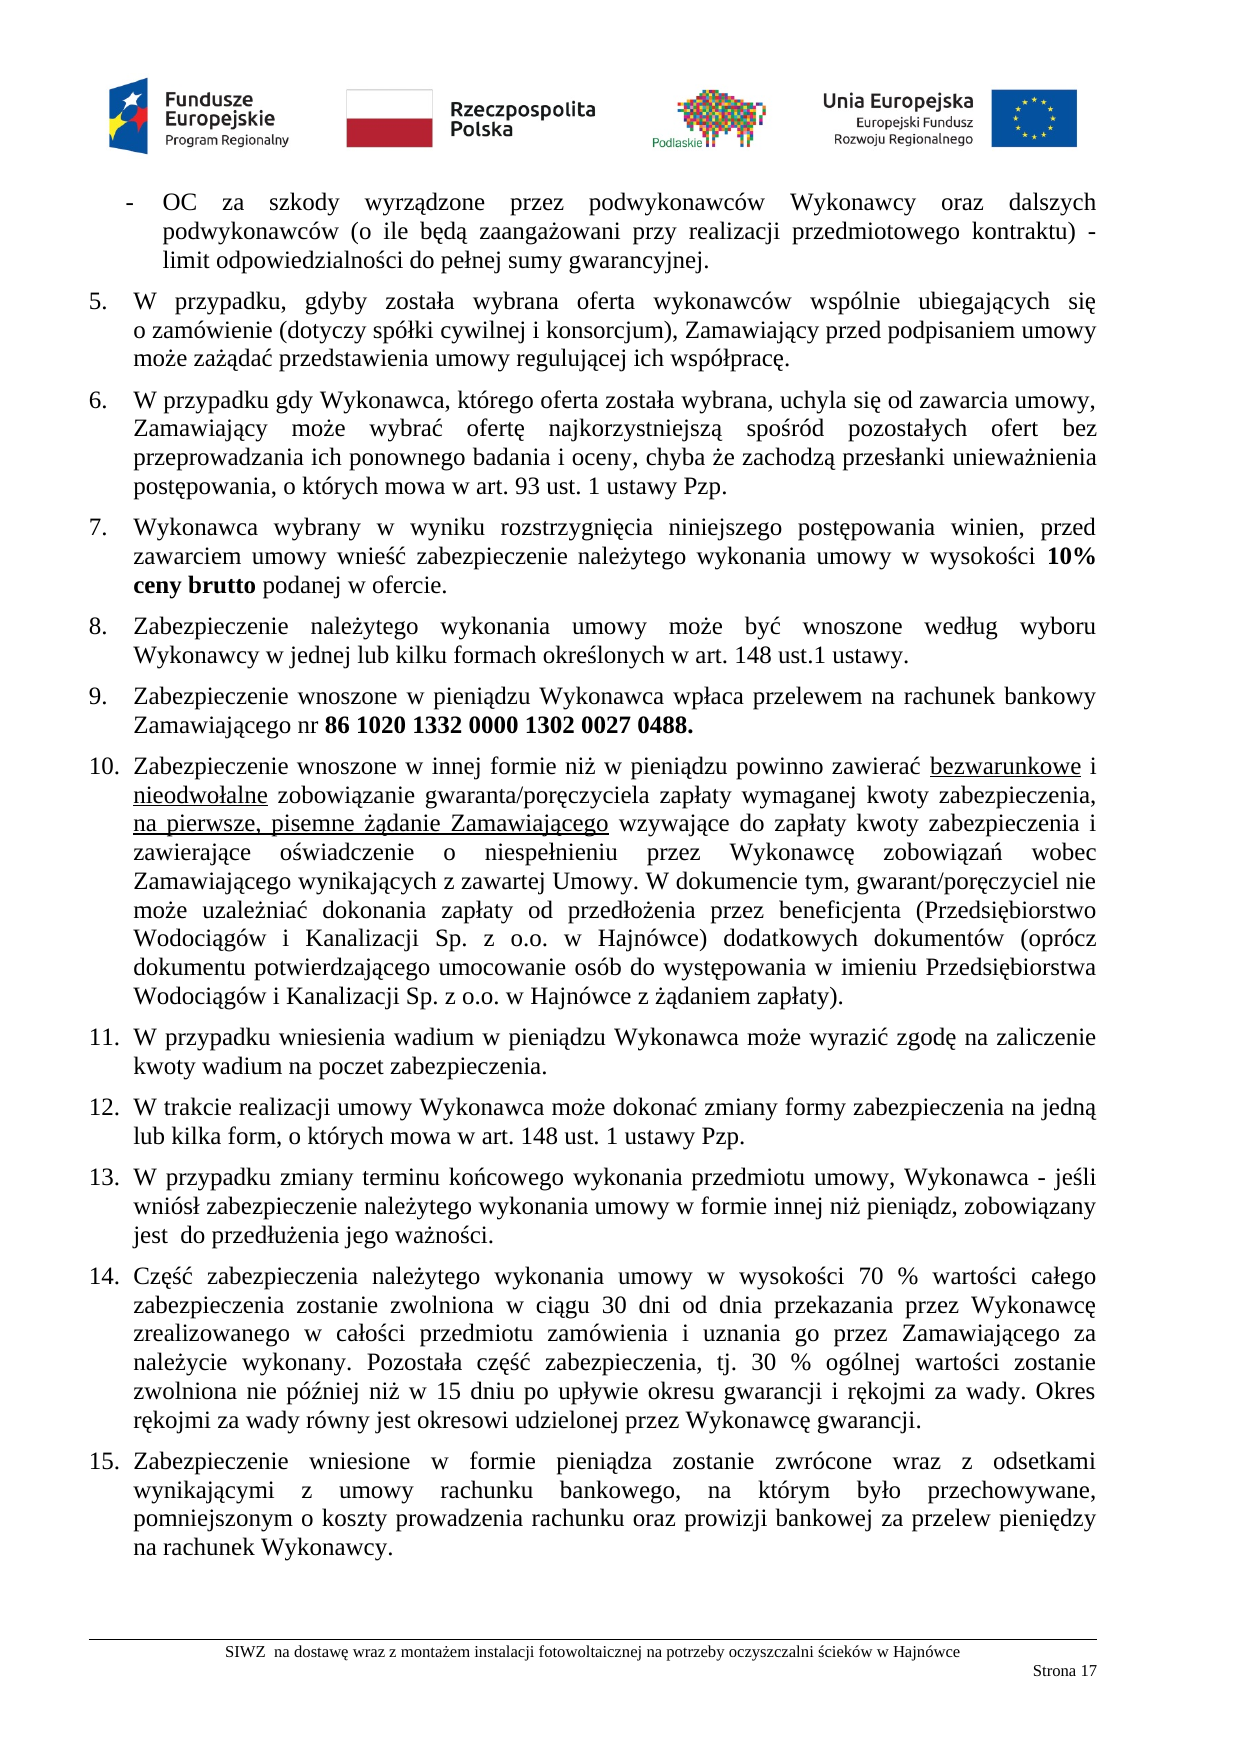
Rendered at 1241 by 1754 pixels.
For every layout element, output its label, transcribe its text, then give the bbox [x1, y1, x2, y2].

list OC za szkody wyrządzone przez podwykonawców Wykonawcy oraz dalszych podwykonawców (o ile będą zaangażowani przy realizacji przedmiotowego kontraktu) - limit odpowiedzialności do pełnej sumy gwarancyjnej. [125, 187, 1097, 273]
list W przypadku zmiany terminu końcowego wykonania przedmiotu umowy, Wykonawca - jeśli wniósł zabezpieczenie należytego wykonania umowy w formie innej niż pieniądz, zobowiązany jest do przedłużenia jego ważności. [89, 1162, 1097, 1248]
list Zabezpieczenie wniesione w formie pieniądza zostanie zwrócone wraz z odsetkami wynikającymi z umowy rachunku bankowego, na którym było przechowywane, pomniejszonym o koszty prowadzenia rachunku oraz prowizji bankowej za przelew pieniędzy na rachunek Wykonawcy. [89, 1446, 1097, 1561]
list Zabezpieczenie wnoszone w innej formie niż w pieniądzu powinno zawierać bezwarunkowe i nieodwołalne zobowiązanie gwaranta/poręczyciela zapłaty wymaganej kwoty zabezpieczenia, na pierwsze, pisemne żądanie Zamawiającego wzywające do zapłaty kwoty zabezpieczenia i zawierające oświadczenie o niespełnieniu przez Wykonawcę zobowiązań wobec Zamawiającego wynikających z zawartej Umowy. W dokumencie tym, gwarant/poręczyciel nie może uzależniać dokonania zapłaty od przedłożenia przez beneficjenta (Przedsiębiorstwo Wodociągów i Kanalizacji Sp. z o.o. w Hajnówce) dodatkowych dokumentów (oprócz dokumentu potwierdzającego umocowanie osób do występowania w imieniu Przedsiębiorstwa Wodociągów i Kanalizacji Sp. z o.o. w Hajnówce z żądaniem zapłaty). [89, 751, 1097, 1010]
list W trakcie realizacji umowy Wykonawca może dokonać zmiany formy zabezpieczenia na jedną lub kilka form, o których mowa w art. 148 ust. 1 ustawy Pzp. [89, 1092, 1097, 1150]
picture [105, 73, 1080, 159]
list Zabezpieczenie należytego wykonania umowy może być wnoszone według wyboru Wykonawcy w jednej lub kilku formach określonych w art. 148 ust.1 ustawy. [89, 611, 1097, 668]
list W przypadku, gdyby została wybrana oferta wykonawców wspólnie ubiegających się o zamówienie (dotyczy spółki cywilnej i konsorcjum), Zamawiający przed podpisaniem umowy może zażądać przedstawienia umowy regulującej ich współpracę. [89, 286, 1097, 372]
list W przypadku gdy Wykonawca, którego oferta została wybrana, uchyla się od zawarcia umowy, Zamawiający może wybrać ofertę najkorzystniejszą spośród pozostałych ofert bez przeprowadzania ich ponownego badania i oceny, chyba że zachodzą przesłanki unieważnienia postępowania, o których mowa w art. 93 ust. 1 ustawy Pzp. [89, 385, 1097, 500]
list Zabezpieczenie wnoszone w pieniądzu Wykonawca wpłaca przelewem na rachunek bankowy Zamawiającego nr 86 1020 1332 0000 1302 0027 0488. [89, 681, 1097, 738]
list Część zabezpieczenia należytego wykonania umowy w wysokości 70 % wartości całego zabezpieczenia zostanie zwolniona w ciągu 30 dni od dnia przekazania przez Wykonawcę zrealizowanego w całości przedmiotu zamówienia i uznania go przez Zamawiającego za należycie wykonany. Pozostała część zabezpieczenia, tj. 30 % ogólnej wartości zostanie zwolniona nie później niż w 15 dniu po upływie okresu gwarancji i rękojmi za wady. Okres rękojmi za wady równy jest okresowi udzielonej przez Wykonawcę gwarancji. [89, 1261, 1097, 1433]
list Wykonawca wybrany w wyniku rozstrzygnięcia niniejszego postępowania winien, przed zawarciem umowy wnieść zabezpieczenie należytego wykonania umowy w wysokości 10% ceny brutto podanej w ofercie. [89, 512, 1097, 598]
list W przypadku wniesienia wadium w pieniądzu Wykonawca może wyrazić zgodę na zaliczenie kwoty wadium na poczet zabezpieczenia. [89, 1022, 1097, 1080]
